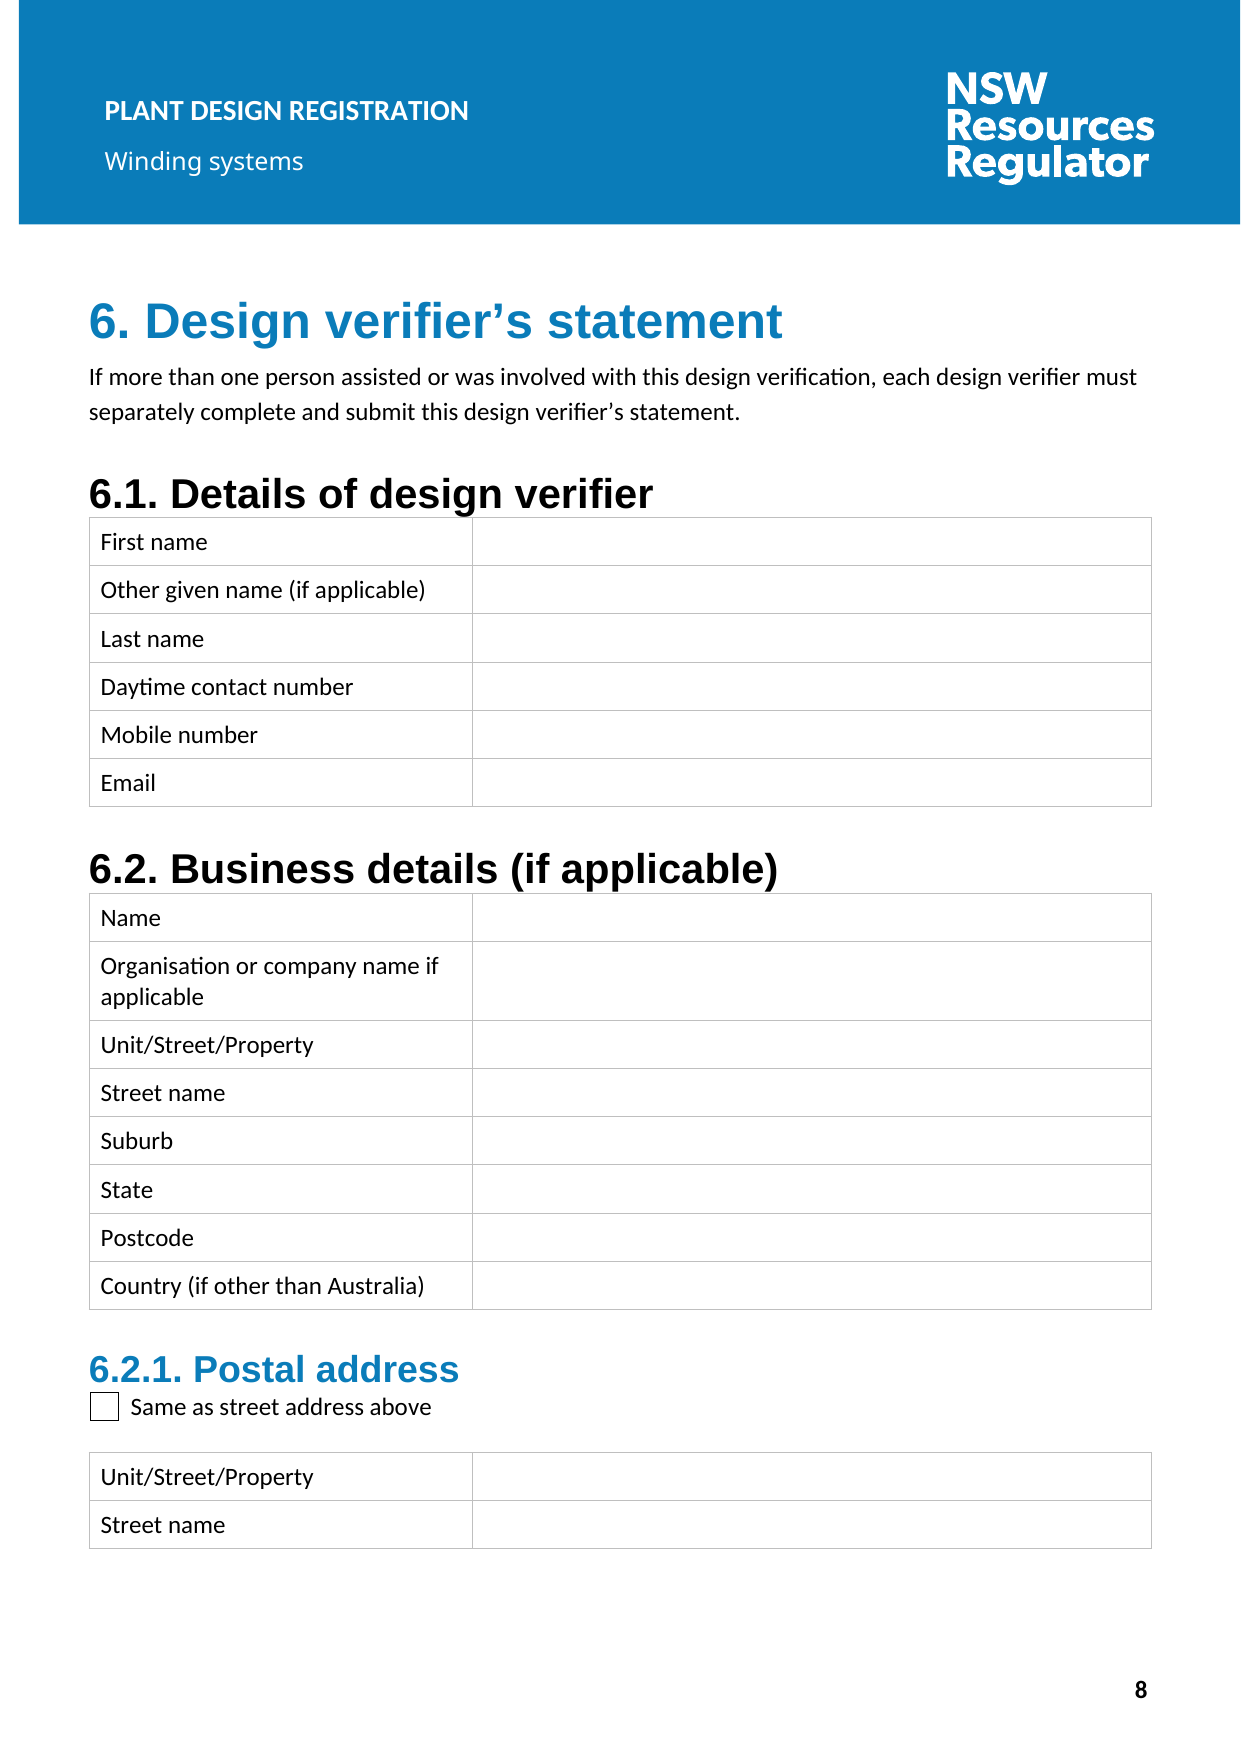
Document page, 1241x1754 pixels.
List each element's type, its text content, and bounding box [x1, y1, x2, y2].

table_cell [473, 663, 1151, 710]
subtitle Postal address [89, 1348, 1152, 1391]
text If more than one person assisted or was involved with this design verification, each design verifier must separately complete and submit this design verifier’s statement. [89, 361, 1152, 427]
table_header [473, 518, 1151, 565]
table_cell [473, 1069, 1151, 1116]
table_header Name [90, 894, 472, 941]
table_cell [473, 1214, 1151, 1261]
table_cell [473, 942, 1151, 1020]
table_cell Other given name (if applicable) [90, 566, 472, 613]
table_cell Mobile number [90, 711, 472, 758]
table_header [473, 894, 1151, 941]
table_cell [473, 1262, 1151, 1309]
table_cell Email [90, 759, 472, 806]
table_cell Last name [90, 614, 472, 662]
table_cell Suburb [90, 1117, 472, 1164]
table_cell [473, 711, 1151, 758]
text Same as street address above [89, 1391, 1152, 1421]
table_cell Street name [90, 1069, 472, 1116]
table_cell [473, 759, 1151, 806]
table_cell Organisation or company name if applicable [90, 942, 472, 1020]
table_cell Street name [90, 1501, 472, 1548]
table_cell Postcode [90, 1214, 472, 1261]
table_cell [473, 614, 1151, 662]
table_cell Country (if other than Australia) [90, 1262, 472, 1309]
table_cell Daytime contact number [90, 663, 472, 710]
subtitle Details of design verifier [89, 469, 1152, 517]
subtitle Design verifier’s statement [89, 291, 1152, 349]
table_cell Unit/Street/Property [90, 1021, 472, 1068]
table_cell [473, 1501, 1151, 1548]
table_cell State [90, 1165, 472, 1213]
subtitle Business details (if applicable) [89, 845, 1152, 893]
table_cell [473, 1117, 1151, 1164]
table_cell [473, 1021, 1151, 1068]
table_cell [473, 566, 1151, 613]
table_header First name [90, 518, 472, 565]
table_header [473, 1453, 1151, 1500]
table_header Unit/Street/Property [90, 1453, 472, 1500]
table_cell [473, 1165, 1151, 1213]
